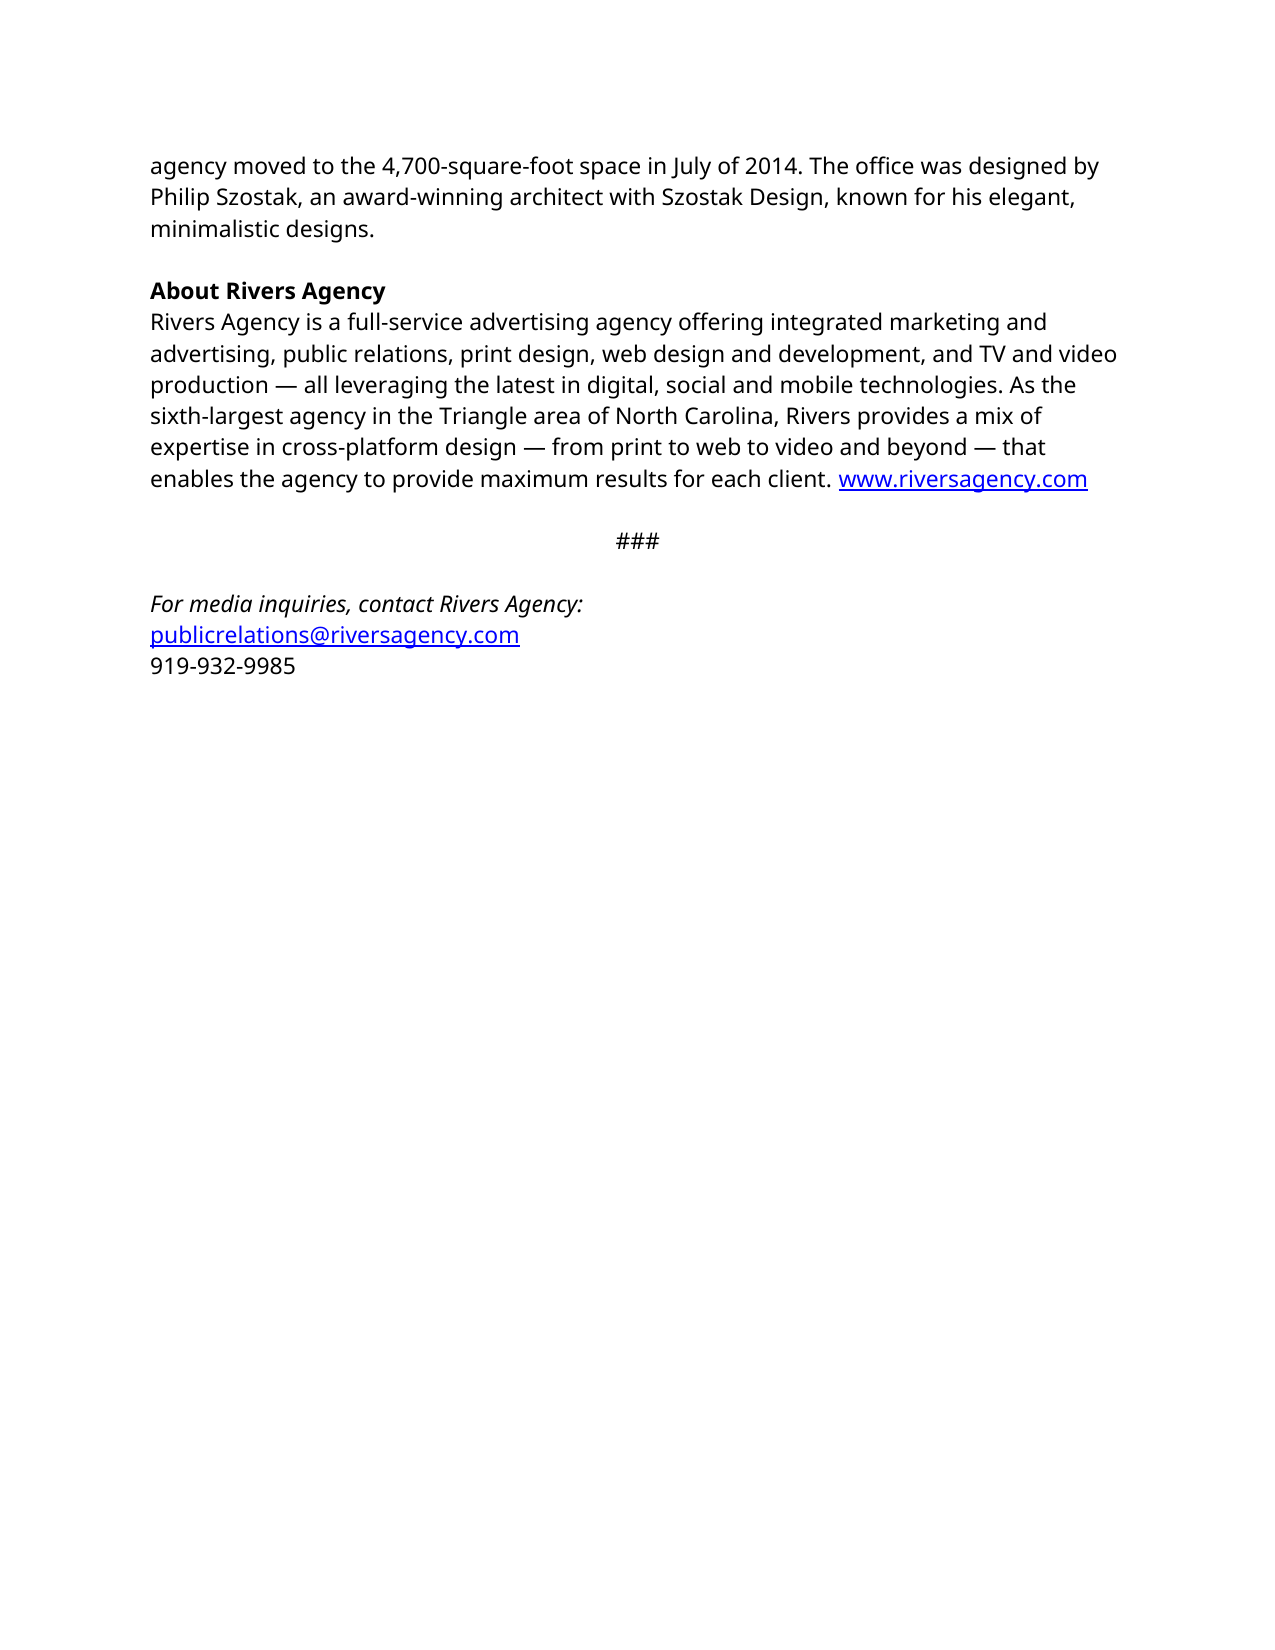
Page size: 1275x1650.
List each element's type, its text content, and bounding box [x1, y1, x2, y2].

text Rivers Agency is a full-service advertising agency offering integrated marketing and advertising, public relations, print design, web design and development, and TV and video production — all leveraging the latest in digital, social and mobile technologies. As the sixth-largest agency in the Triangle area of North Carolina, Rivers provides a mix of expertise in cross-platform design — from print to web to video and beyond — that enables the agency to provide maximum results for each client. www.riversagency.com [150, 306, 1125, 494]
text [150, 150, 1125, 244]
text About Rivers Agency [150, 275, 1125, 306]
text ### [150, 525, 1125, 556]
text For media inquiries, contact Rivers Agency: publicrelations@riversagency.com 919-932-9985 [150, 587, 1125, 681]
